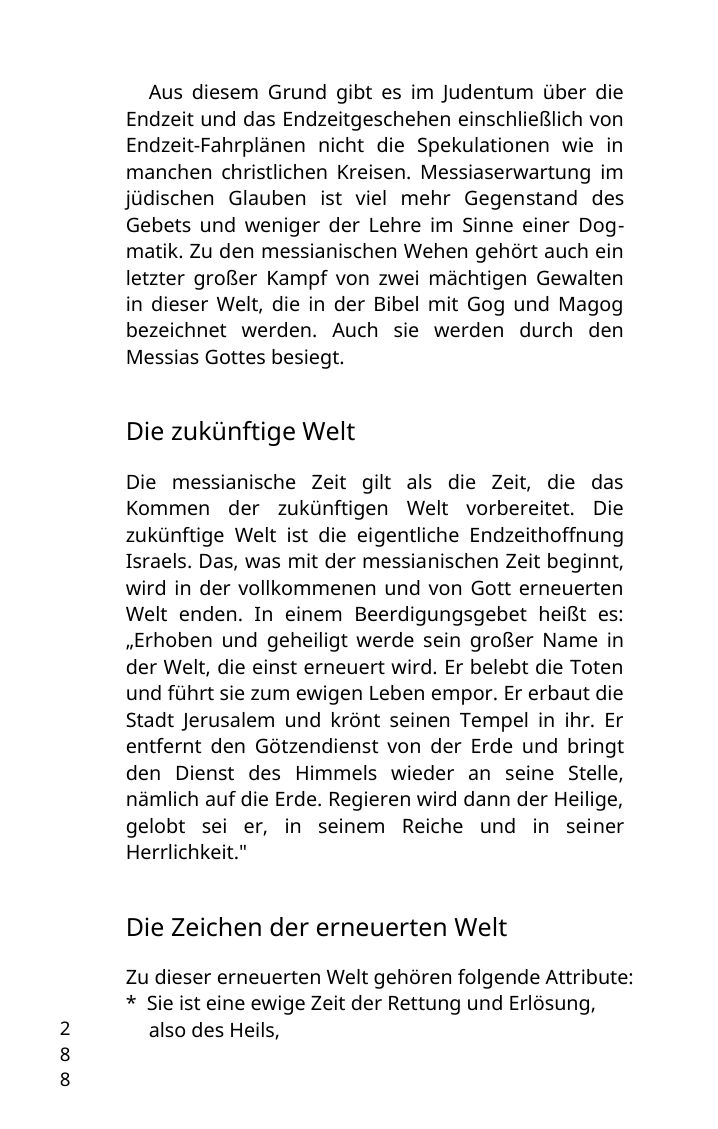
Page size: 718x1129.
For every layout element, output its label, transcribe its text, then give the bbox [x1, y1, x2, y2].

subtitle Die zukünftige Welt [126, 421, 718, 446]
text Aus diesem Grund gibt es im Judentum über die Endzeit und das Endzeitgeschehen einschließlich von Endzeit-Fahrplänen nicht die Spekulationen wie in manchen christlichen Kreisen. Messiaserwartung im jüdischen Glauben ist viel mehr Gegenstand des Gebets und weniger der Lehre im Sinne einer Dogmatik. Zu den messianischen Wehen gehört auch ein letzter großer Kampf von zwei mächtigen Gewalten in dieser Welt, die in der Bibel mit Gog und Magog bezeichnet werden. Auch sie werden durch den Messias Gottes besiegt. [126, 78, 624, 369]
text Zu dieser erneuerten Welt gehören folgende Attribute: [126, 963, 718, 989]
subtitle Die Zeichen der erneuerten Welt [126, 916, 718, 941]
list Sie ist eine ewige Zeit der Rettung und Erlösung, also des Heils, [126, 989, 624, 1042]
text Die messianische Zeit gilt als die Zeit, die das Kommen der zukünftigen Welt vorbereitet. Die zukünftige Welt ist die eigentliche Endzeithoffnung Israels. Das, was mit der messianischen Zeit beginnt, wird in der vollkommenen und von Gott erneuerten Welt enden. In einem Beerdigungsgebet heißt es: „Erhoben und geheiligt werde sein großer Name in der Welt, die einst erneuert wird. Er belebt die Toten und führt sie zum ewigen Leben empor. Er erbaut die Stadt Jerusalem und krönt seinen Tempel in ihr. Er entfernt den Götzendienst von der Erde und bringt den Dienst des Himmels wieder an seine Stelle, nämlich auf die Erde. Regieren wird dann der Heilige, gelobt sei er, in seinem Reiche und in seiner Herrlichkeit." [126, 468, 624, 865]
